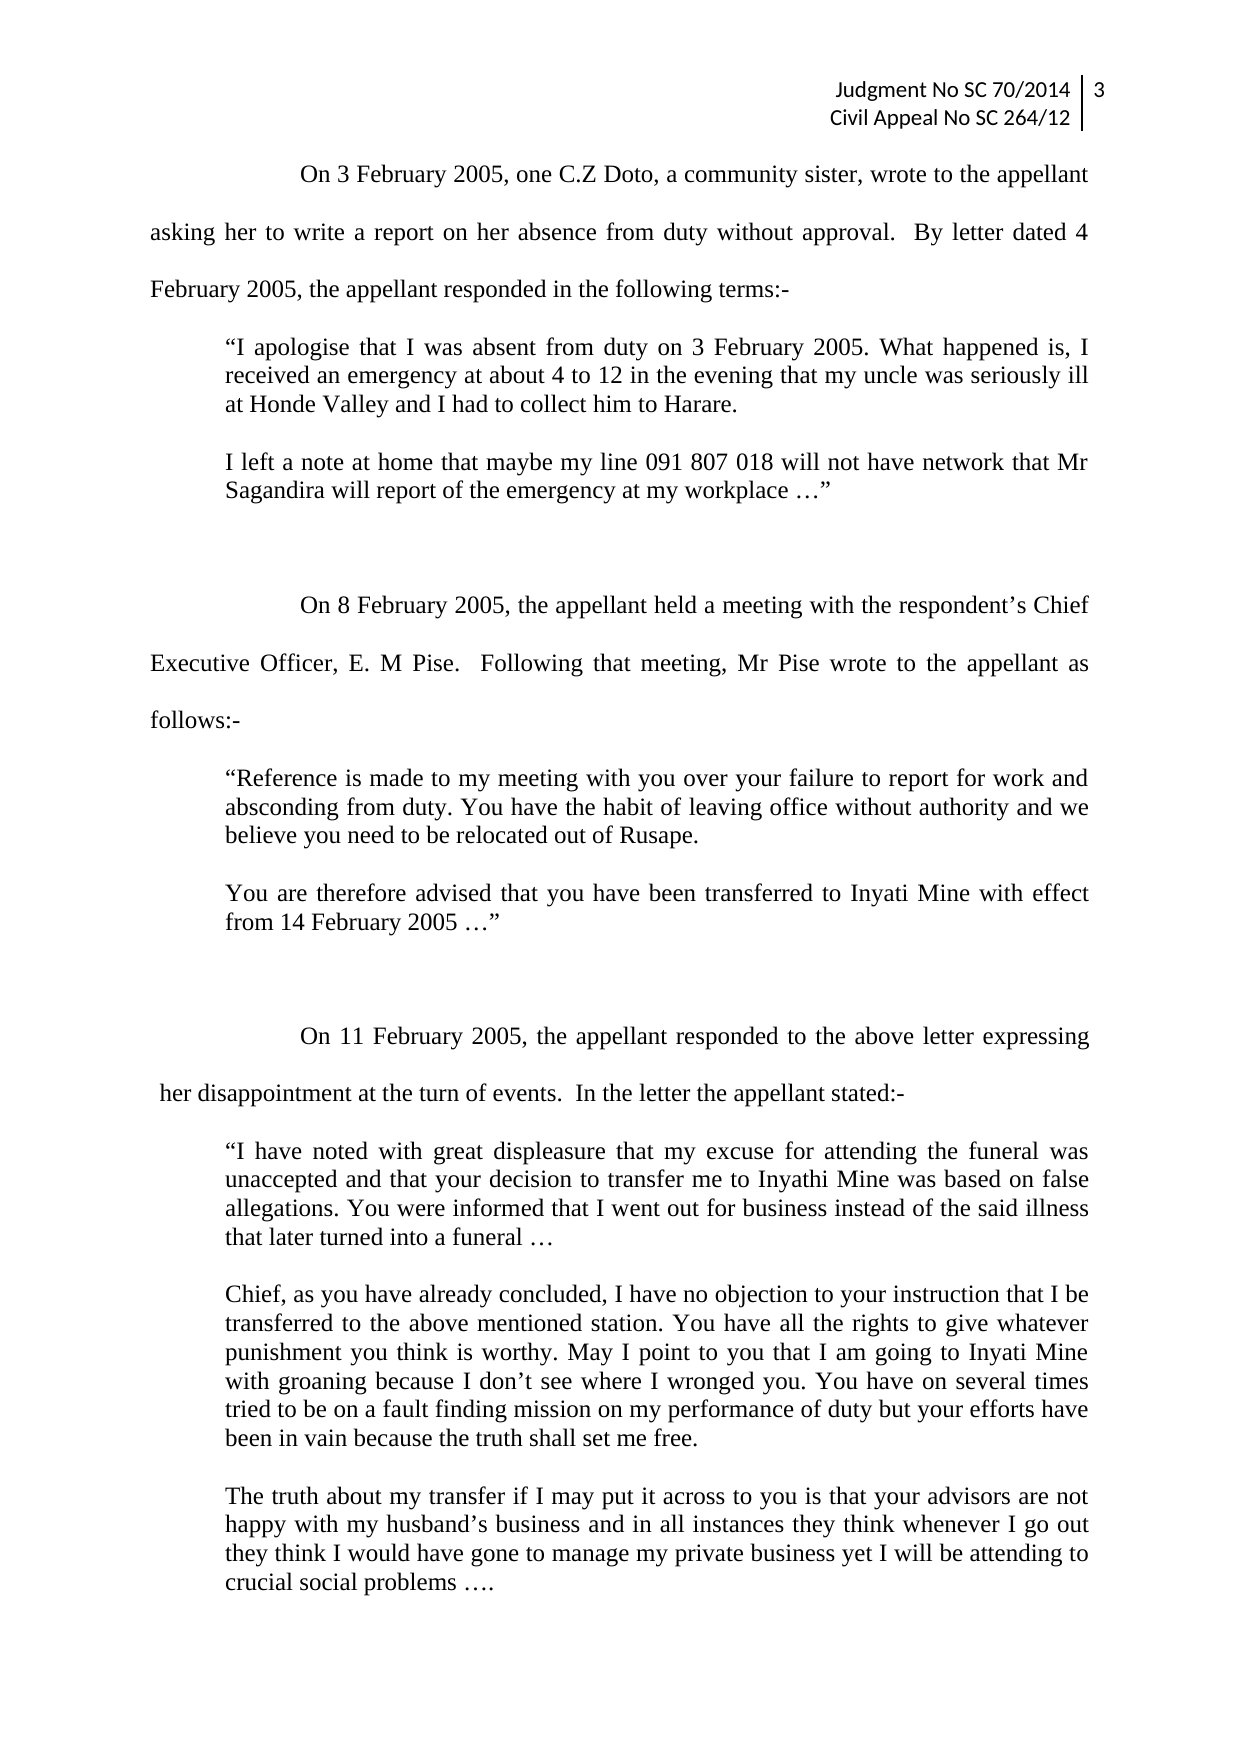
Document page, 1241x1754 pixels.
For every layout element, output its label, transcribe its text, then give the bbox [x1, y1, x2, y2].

text “I apologise that I was absent from duty on 3 February 2005. What happened is, I received an emergency at about 4 to 12 in the evening that my uncle was seriously ill at Honde Valley and I had to collect him to Harare. [225, 332, 1090, 418]
text On 8 February 2005, the appellant held a meeting with the respondent’s Chief Executive Officer, E. M Pise. Following that meeting, Mr Pise wrote to the appellant as follows:- [150, 590, 1090, 734]
text On 3 February 2005, one C.Z Doto, a community sister, wrote to the appellant asking her to write a report on her absence from duty without approval. By letter dated 4 February 2005, the appellant responded in the following terms:- [150, 159, 1090, 303]
text You are therefore advised that you have been transferred to Inyati Mine with effect from 14 February 2005 …” [225, 878, 1090, 935]
text Chief, as you have already concluded, I have no objection to your instruction that I be transferred to the above mentioned station. You have all the rights to give whatever punishment you think is worthy. May I point to you that I am going to Inyati Mine with groaning because I don’t see where I wronged you. You have on several times tried to be on a fault finding mission on my performance of duty but your efforts have been in vain because the truth shall set me free. [225, 1279, 1090, 1452]
text The truth about my transfer if I may put it across to you is that your advisors are not happy with my husband’s business and in all instances they think whenever I go out they think I would have gone to manage my private business yet I will be attending to crucial social problems …. [225, 1481, 1090, 1596]
text “I have noted with great displeasure that my excuse for attending the funeral was unaccepted and that your decision to transfer me to Inyathi Mine was based on false allegations. You were informed that I went out for business instead of the said illness that later turned into a funeral … [225, 1136, 1090, 1251]
text I left a note at home that maybe my line 091 807 018 will not have network that Mr Sagandira will report of the emergency at my workplace …” [225, 447, 1090, 504]
text On 11 February 2005, the appellant responded to the above letter expressing her disappointment at the turn of events. In the letter the appellant stated:- [159, 1021, 1090, 1107]
text “Reference is made to my meeting with you over your failure to report for work and absconding from duty. You have the habit of leaving office without authority and we believe you need to be relocated out of Rusape. [225, 763, 1090, 849]
